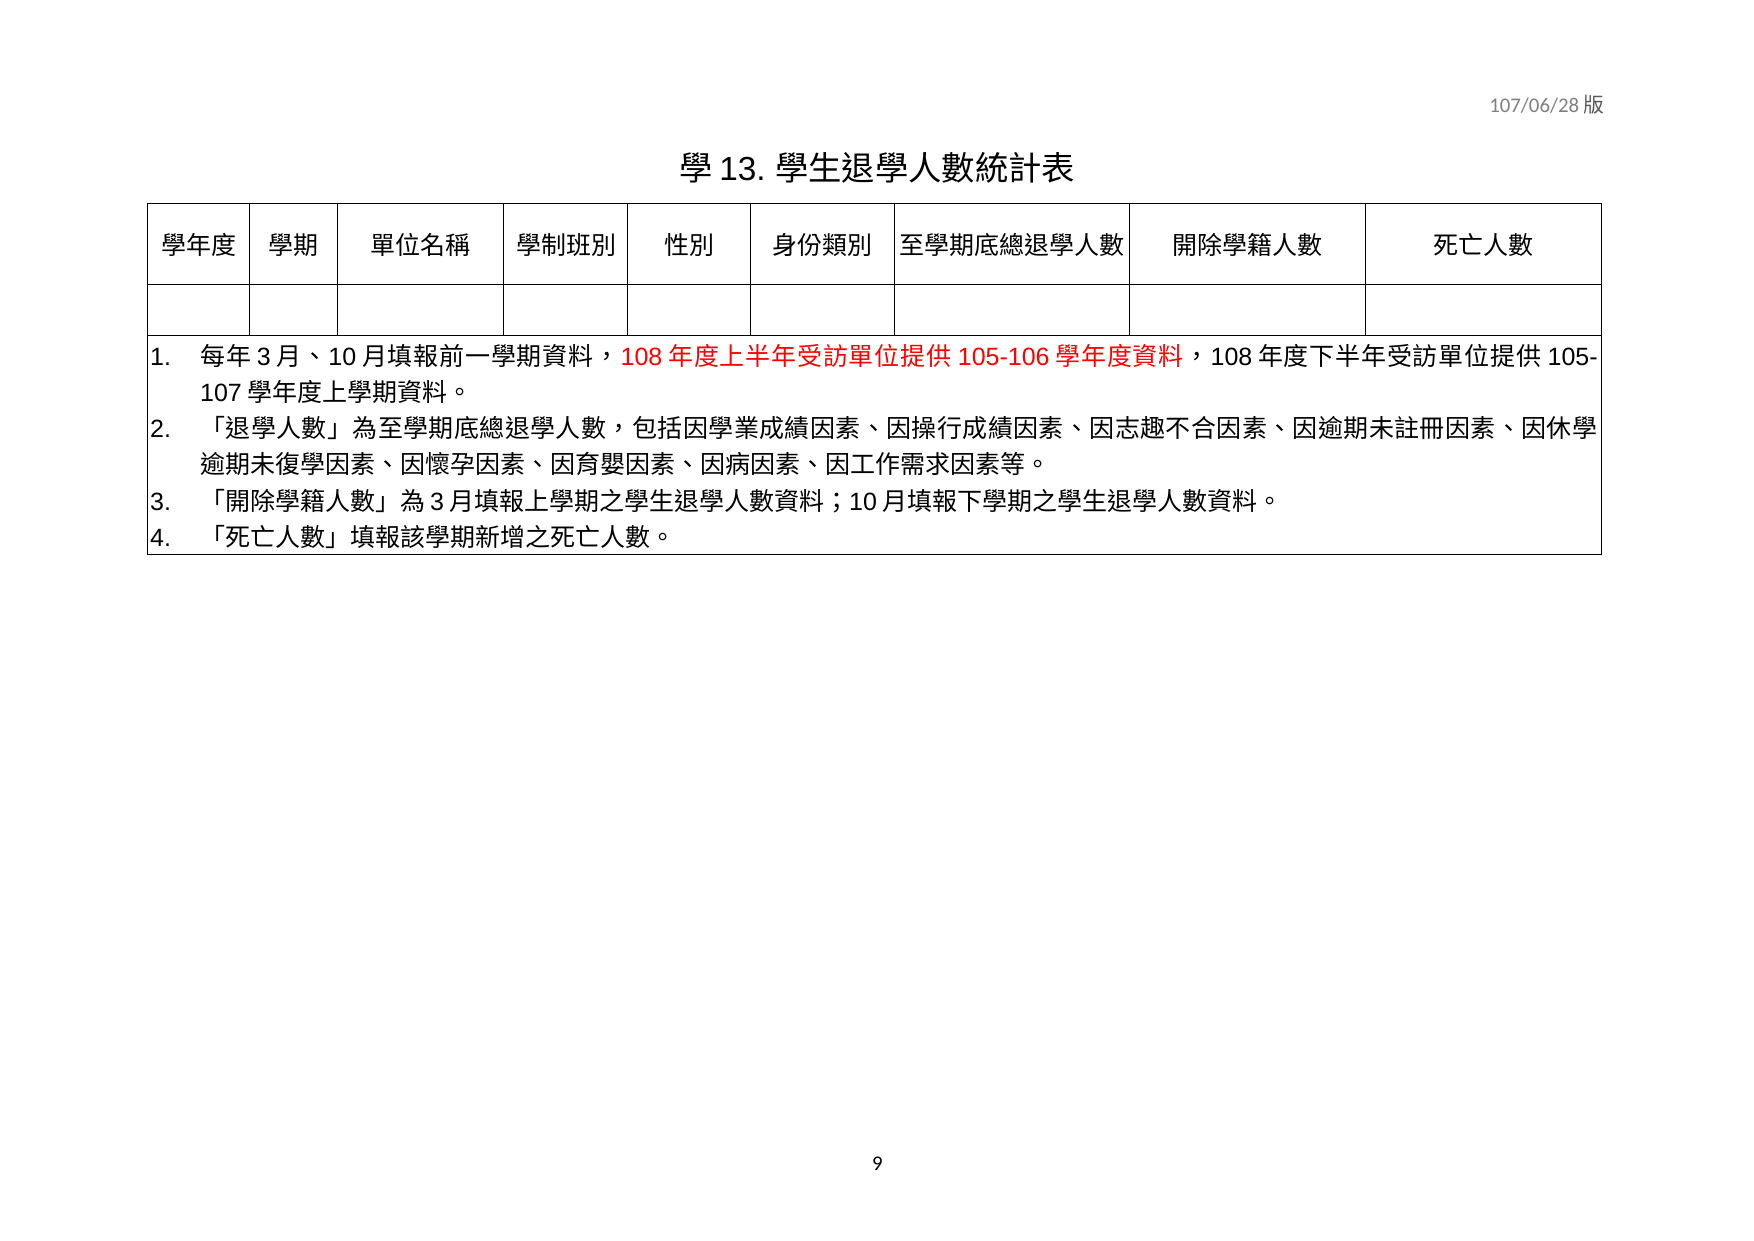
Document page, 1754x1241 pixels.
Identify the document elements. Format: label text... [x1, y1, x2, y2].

table_header 單位名稱 [338, 204, 503, 284]
table_cell [1366, 285, 1601, 335]
table_cell 每年3月、10月填報前一學期資料，108年度上半年受訪單位提供105-106學年度資料，108年度下半年受訪單位提供105-107學年度上學期資料。 「退學人數」為至學期底總退學人數，包括因學業成績因素、因操行成績因素、因志趣不合因素、因逾期未註冊因素、因休學逾期未復學因素、因懷孕因素、因育嬰因素、因病因素、因工作需求因素等。 「開除學籍人數」為3月填報上學期之學生退學人數資料；10月填報下學期之學生退學人數資料。 「死亡人數」填報該學期新增之死亡人數。 [148, 336, 1601, 554]
table_cell [895, 285, 1129, 335]
table_cell [751, 285, 894, 335]
table_header 學期 [250, 204, 337, 284]
table_header 學年度 [148, 204, 249, 284]
table_header 性別 [628, 204, 750, 284]
table_header 至學期底總退學人數 [895, 204, 1129, 284]
table_cell [250, 285, 337, 335]
table_header 學制班別 [504, 204, 627, 284]
table_cell [628, 285, 750, 335]
table_cell [338, 285, 503, 335]
table_cell [148, 285, 249, 335]
table_header 開除學籍人數 [1130, 204, 1365, 284]
table_header 身份類別 [751, 204, 894, 284]
table_header 死亡人數 [1366, 204, 1601, 284]
subtitle 學13. 學生退學人數統計表 [150, 128, 1604, 203]
table_cell [1130, 285, 1365, 335]
table_cell [504, 285, 627, 335]
